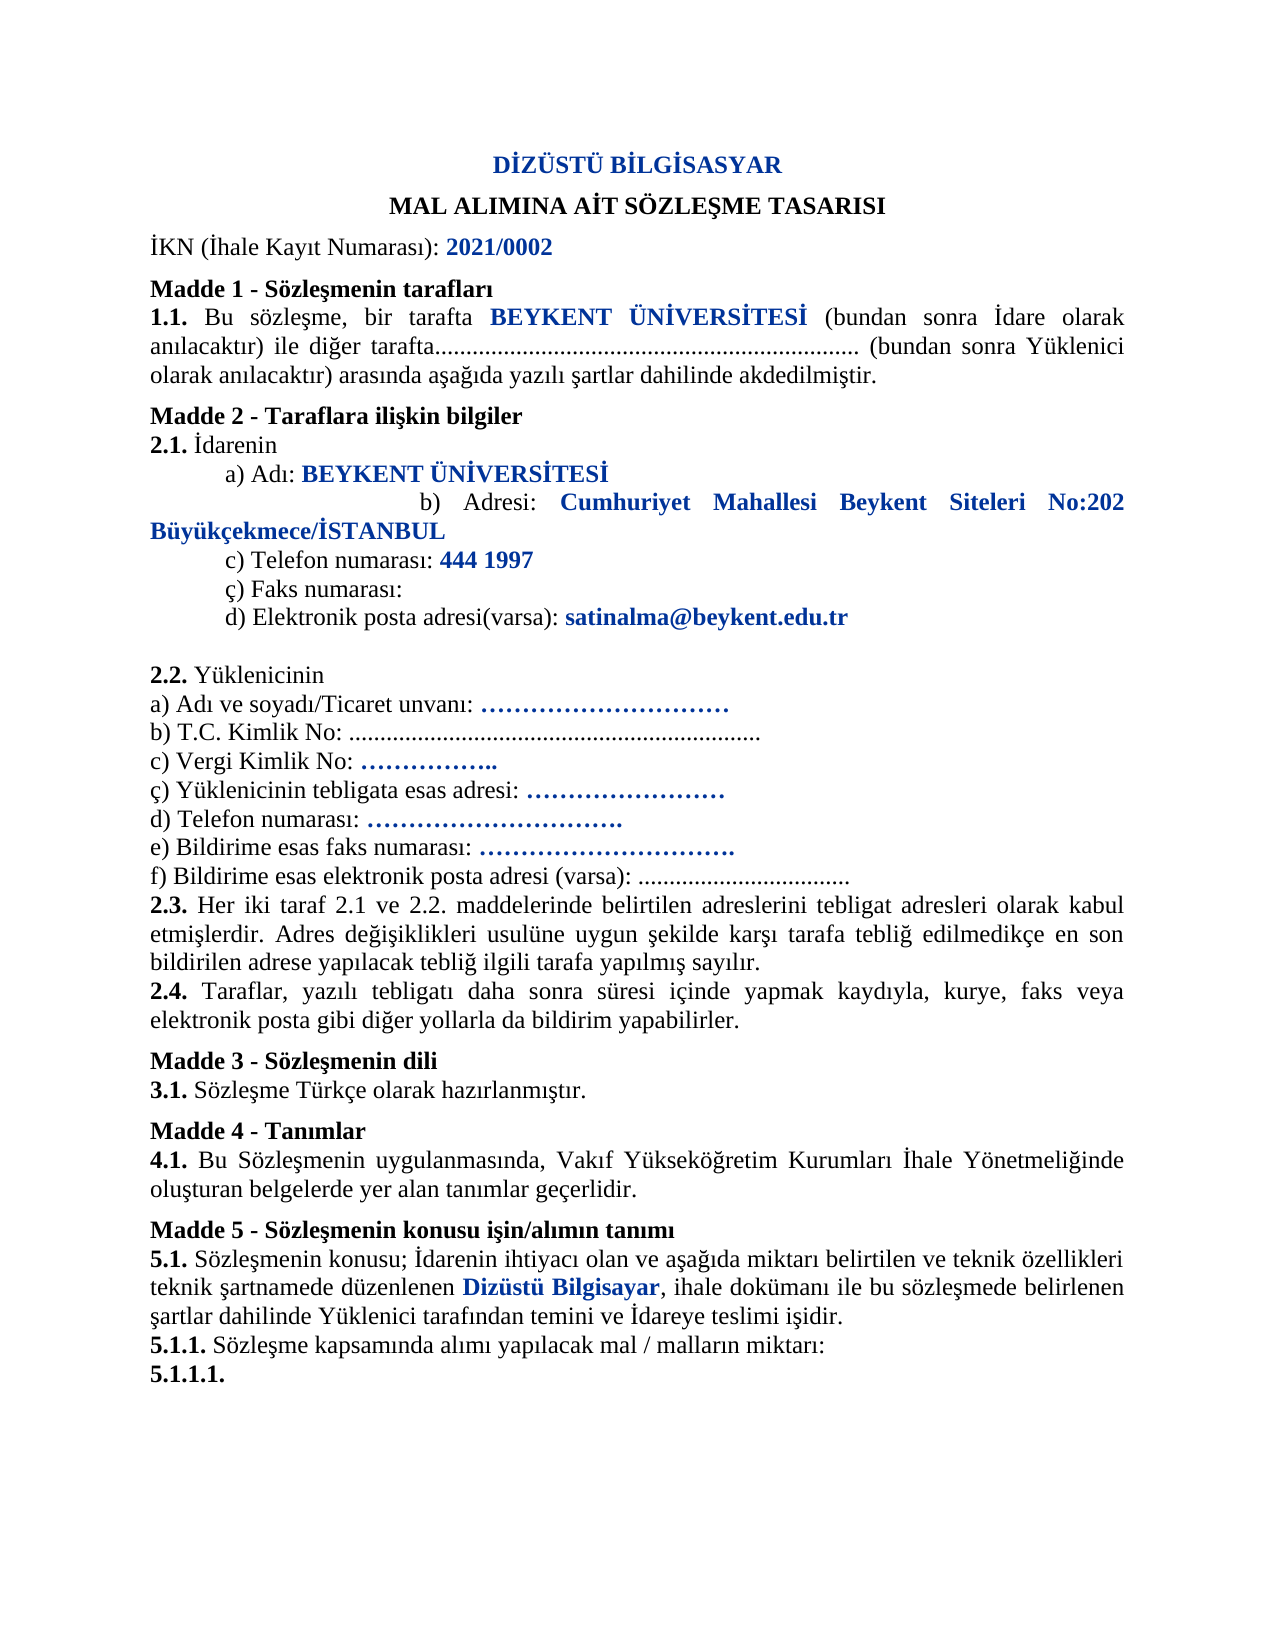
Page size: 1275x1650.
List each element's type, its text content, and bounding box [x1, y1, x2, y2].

text Madde 1 - Sözleşmenin tarafları [150, 274, 1125, 302]
text Madde 2 - Taraflara ilişkin bilgiler [150, 401, 1125, 430]
text d) Telefon numarası: …………………………. [150, 804, 1125, 832]
text Madde 5 - Sözleşmenin konusu işin/alımın tanımı [150, 1215, 1125, 1244]
text d) Elektronik posta adresi(varsa): satinalma@beykent.edu.tr [150, 602, 1125, 631]
text 2.4. Taraflar, yazılı tebligatı daha sonra süresi içinde yapmak kaydıyla, kurye, faks veya elektronik posta gibi diğer yollarla da bildirim yapabilirler. [150, 976, 1125, 1034]
text ç) Yüklenicinin tebligata esas adresi: …………………… [150, 775, 1125, 804]
text e) Bildirime esas faks numarası: …………………………. [150, 832, 1125, 861]
text b) Adresi: Cumhuriyet Mahallesi Beykent Siteleri No:202 Büyükçekmece/İSTANBUL [150, 487, 1125, 545]
text MAL ALIMINA AİT SÖZLEŞME TASARISI [150, 191, 1125, 220]
text 3.1. Sözleşme Türkçe olarak hazırlanmıştır. [150, 1075, 1125, 1104]
text 2.1. İdarenin [150, 430, 1125, 459]
text a) Adı: BEYKENT ÜNİVERSİTESİ [150, 459, 1125, 487]
text Madde 4 - Tanımlar [150, 1116, 1125, 1145]
text İKN (İhale Kayıt Numarası): 2021/0002 [150, 232, 1125, 261]
text f) Bildirime esas elektronik posta adresi (varsa): .................................. [150, 861, 1125, 890]
text c) Telefon numarası: 444 1997 [150, 545, 1125, 574]
text 5.1. Sözleşmenin konusu; İdarenin ihtiyacı olan ve aşağıda miktarı belirtilen ve teknik özellikleri teknik şartnamede düzenlenen Dizüstü Bilgisayar, ihale dokümanı ile bu sözleşmede belirlenen şartlar dahilinde Yüklenici tarafından temini ve İdareye teslimi işidir. [150, 1244, 1125, 1330]
text 1.1. Bu sözleşme, bir tarafta BEYKENT ÜNİVERSİTESİ (bundan sonra İdare olarak anılacaktır) ile diğer tarafta.................................................................... (bundan sonra Yüklenici olarak anılacaktır) arasında aşağıda yazılı şartlar dahilinde akdedilmiştir. [150, 302, 1125, 389]
text b) T.C. Kimlik No: .................................................................. [150, 717, 1125, 746]
text 2.2. Yüklenicinin [150, 660, 1125, 689]
text 4.1. Bu Sözleşmenin uygulanmasında, Vakıf Yükseköğretim Kurumları İhale Yönetmeliğinde oluşturan belgelerde yer alan tanımlar geçerlidir. [150, 1145, 1125, 1202]
text DİZÜSTÜ BİLGİSASYAR [150, 150, 1125, 179]
text 5.1.1. Sözleşme kapsamında alımı yapılacak mal / malların miktarı: [150, 1330, 1125, 1359]
text 5.1.1.1. [150, 1359, 1125, 1387]
text Madde 3 - Sözleşmenin dili [150, 1046, 1125, 1075]
text c) Vergi Kimlik No: …………….. [150, 746, 1125, 775]
text ç) Faks numarası: [150, 574, 1125, 602]
text 2.3. Her iki taraf 2.1 ve 2.2. maddelerinde belirtilen adreslerini tebligat adresleri olarak kabul etmişlerdir. Adres değişiklikleri usulüne uygun şekilde karşı tarafa tebliğ edilmedikçe en son bildirilen adrese yapılacak tebliğ ilgili tarafa yapılmış sayılır. [150, 890, 1125, 976]
text a) Adı ve soyadı/Ticaret unvanı: ………………………… [150, 689, 1125, 717]
